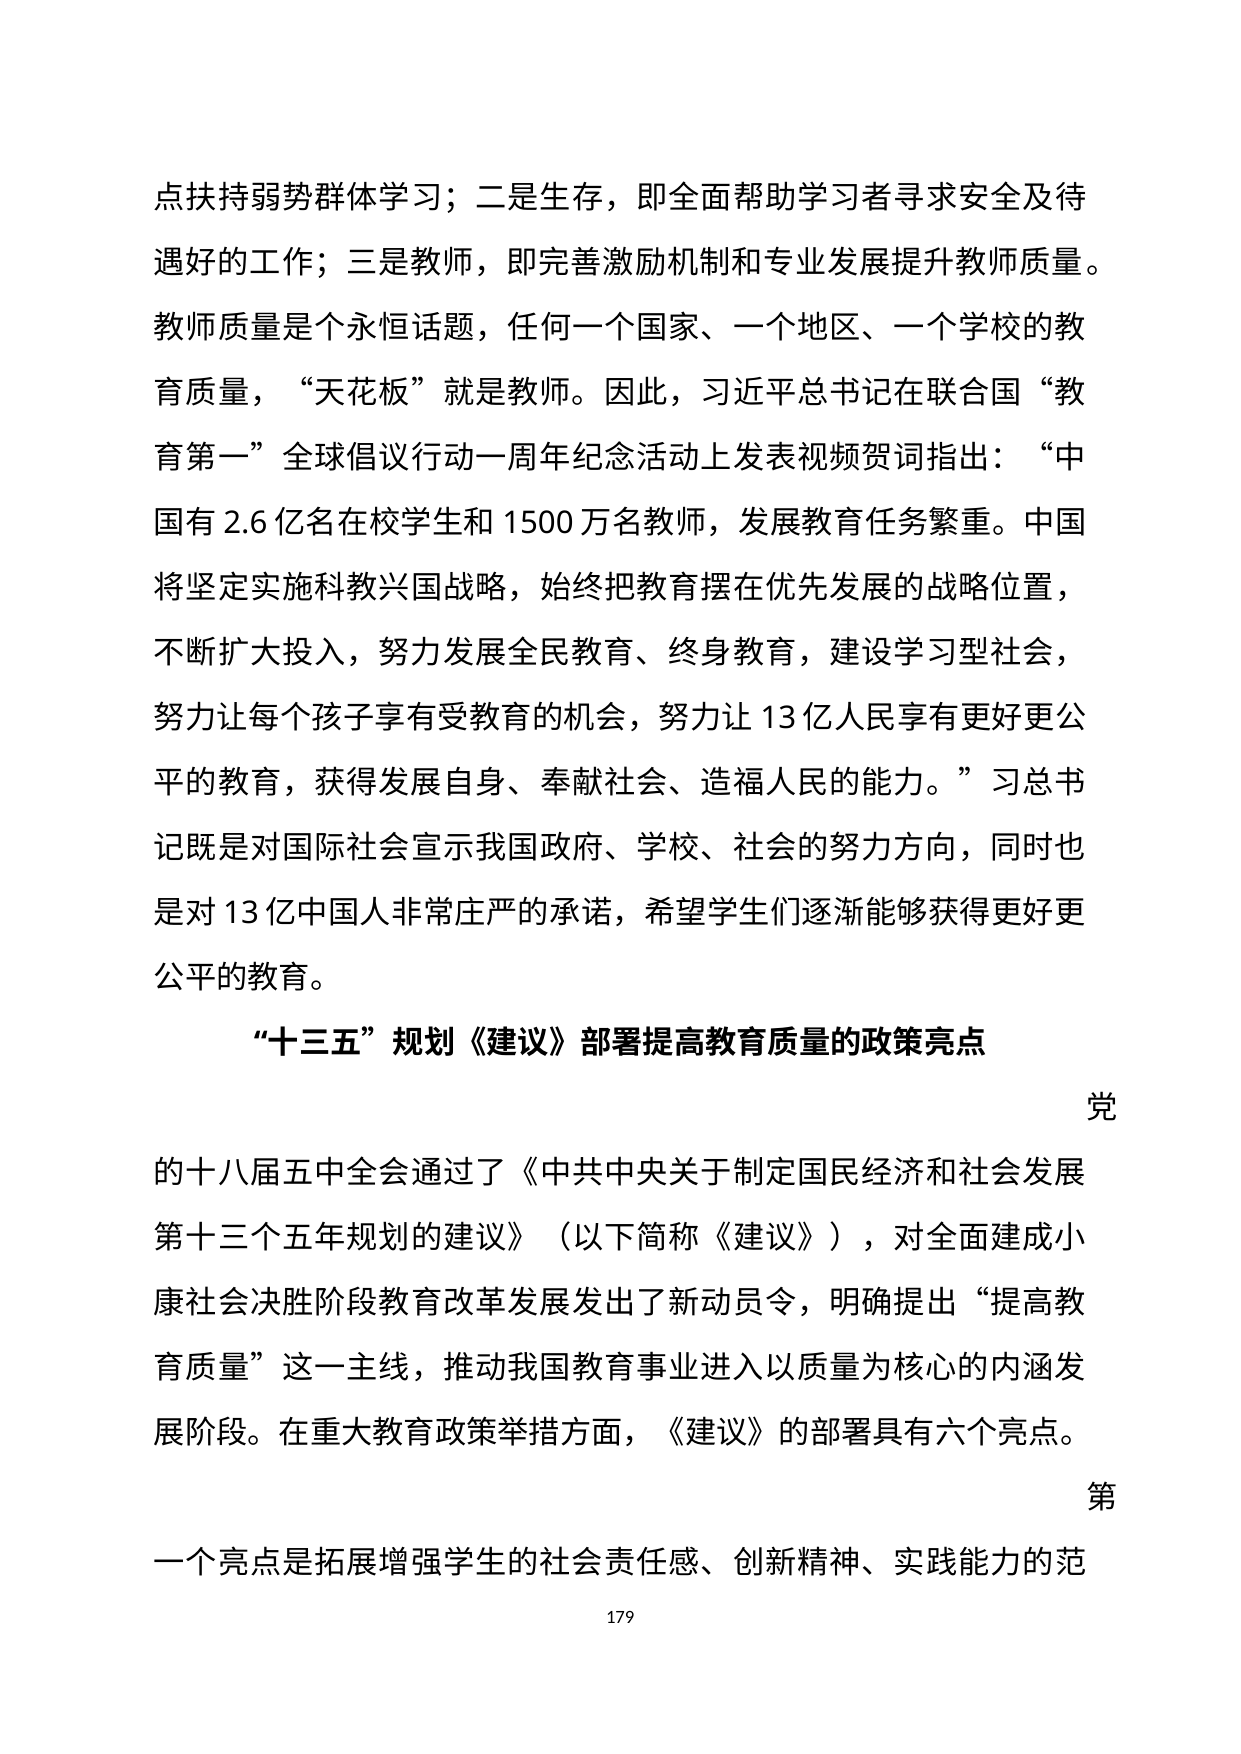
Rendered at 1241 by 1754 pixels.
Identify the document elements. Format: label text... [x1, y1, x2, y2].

text 党的十八届五中全会通过了《中共中央关于制定国民经济和社会发展第十三个五年规划的建议》（以下简称《建议》），对全面建成小康社会决胜阶段教育改革发展发出了新动员令，明确提出“提高教育质量”这一主线，推动我国教育事业进入以质量为核心的内涵发展阶段。在重大教育政策举措方面，《建议》的部署具有六个亮点。 [153, 1072, 1087, 1462]
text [153, 1462, 1087, 1592]
text “十三五”规划《建议》部署提高教育质量的政策亮点 [153, 1007, 1087, 1072]
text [153, 162, 1087, 1007]
